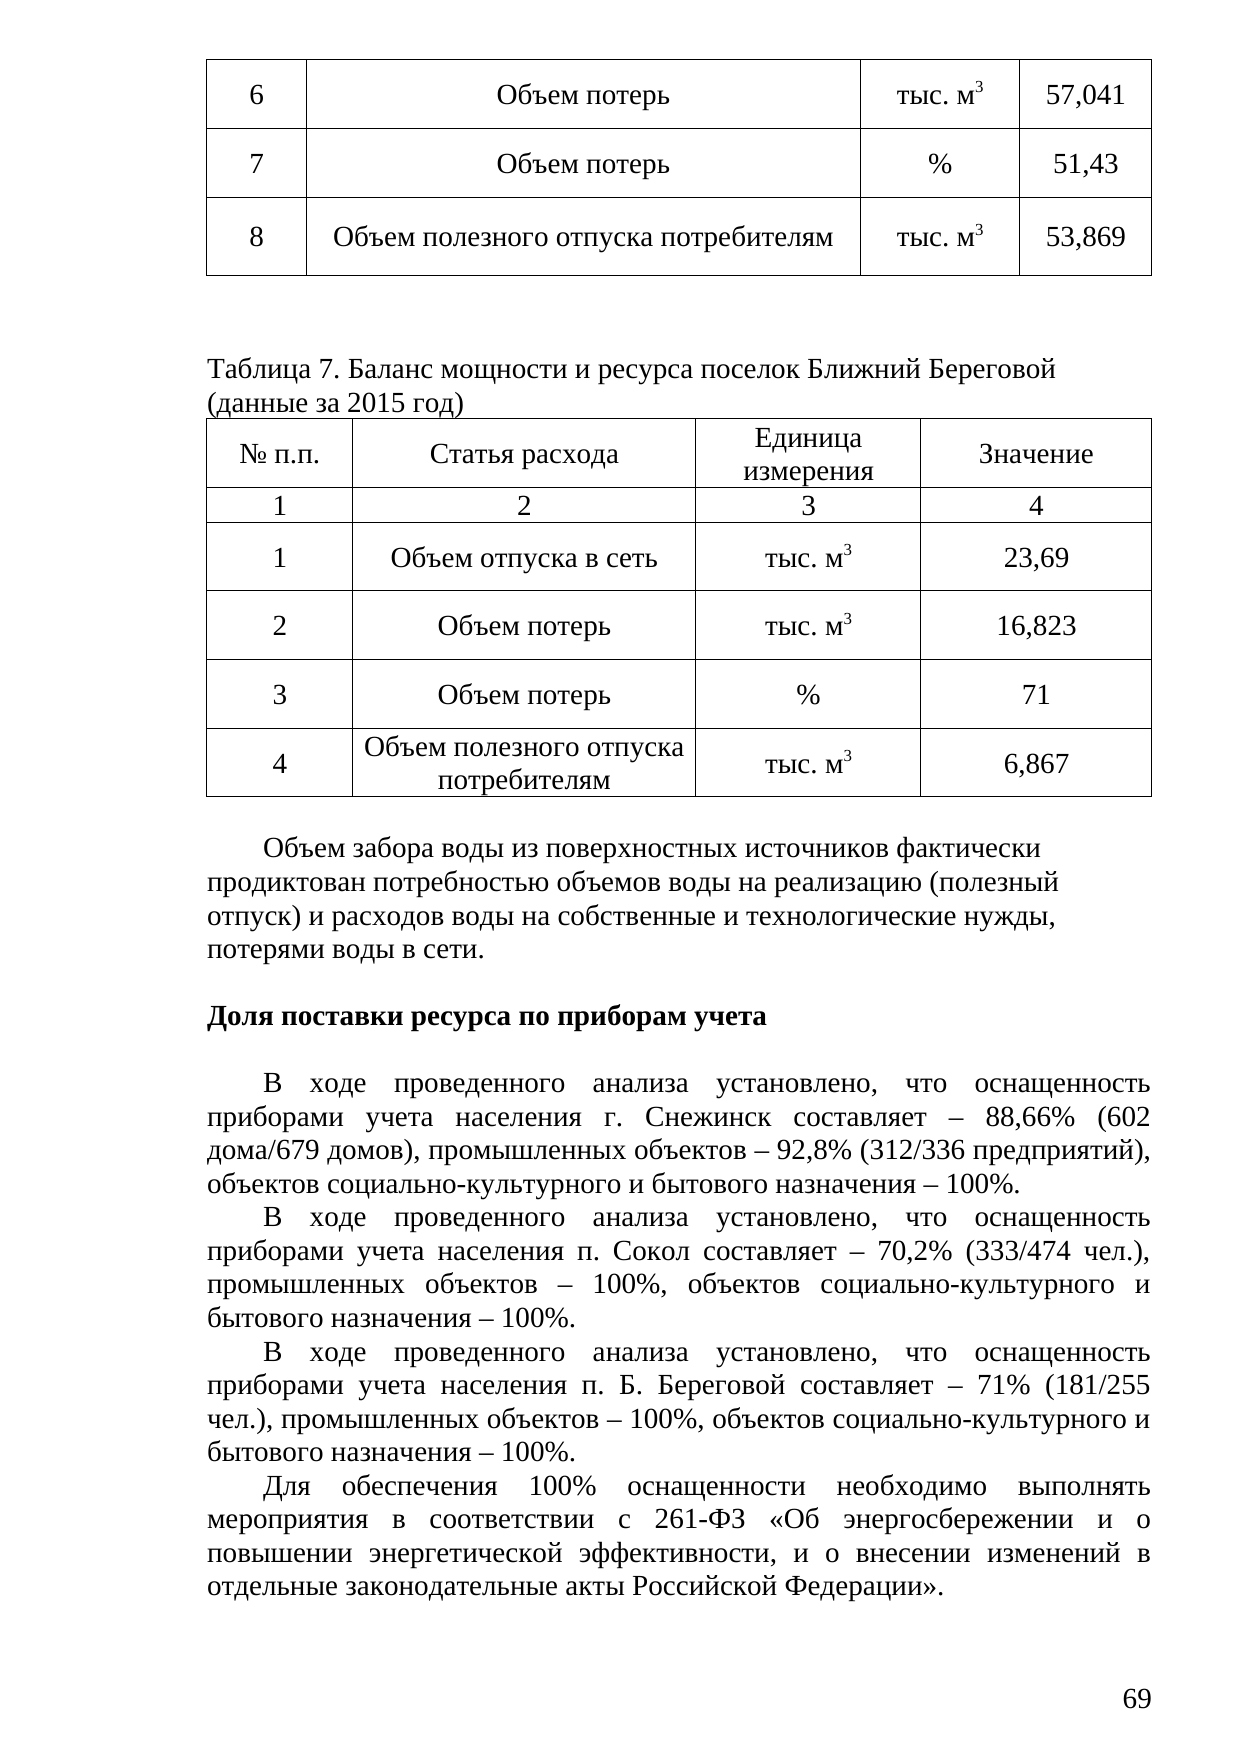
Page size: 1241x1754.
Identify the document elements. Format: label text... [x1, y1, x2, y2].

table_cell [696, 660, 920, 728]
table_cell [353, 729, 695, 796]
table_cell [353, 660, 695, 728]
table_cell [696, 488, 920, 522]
text В ходе проведенного анализа установлено, что оснащенность приборами учета населения г. Снежинск составляет – 88,66% (602 дома/679 домов), промышленных объектов – 92,8% (312/336 предприятий), объектов социально-культурного и бытового назначения – 100%. [207, 1065, 1152, 1199]
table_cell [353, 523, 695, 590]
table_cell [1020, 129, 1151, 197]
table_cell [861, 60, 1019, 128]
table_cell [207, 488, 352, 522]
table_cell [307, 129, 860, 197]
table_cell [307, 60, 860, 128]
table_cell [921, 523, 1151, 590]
text В ходе проведенного анализа установлено, что оснащенность приборами учета населения п. Б. Береговой составляет – 71% (181/255 чел.), промышленных объектов – 100%, объектов социально-культурного и бытового назначения – 100%. [207, 1334, 1152, 1468]
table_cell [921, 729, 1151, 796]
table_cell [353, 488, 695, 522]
text Для обеспечения 100% оснащенности необходимо выполнять мероприятия в соответствии с 261-ФЗ «Об энергосбережении и о повышении энергетической эффективности, и о внесении изменений в отдельные законодательные акты Российской Федерации». [207, 1468, 1152, 1602]
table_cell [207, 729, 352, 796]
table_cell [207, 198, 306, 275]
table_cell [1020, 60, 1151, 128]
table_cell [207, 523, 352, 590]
text В ходе проведенного анализа установлено, что оснащенность приборами учета населения п. Сокол составляет – 70,2% (333/474 чел.), промышленных объектов – 100%, объектов социально-культурного и бытового назначения – 100%. [207, 1199, 1152, 1334]
text Таблица 7. Баланс мощности и ресурса поселок Ближний Береговой (данные за 2015 год) [207, 351, 1152, 418]
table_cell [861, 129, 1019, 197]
text Доля поставки ресурса по приборам учета [207, 998, 1152, 1032]
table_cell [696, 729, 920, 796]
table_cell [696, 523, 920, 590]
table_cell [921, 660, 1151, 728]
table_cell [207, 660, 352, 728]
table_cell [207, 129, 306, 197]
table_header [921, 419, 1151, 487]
text Объем забора воды из поверхностных источников фактически продиктован потребностью объемов воды на реализацию (полезный отпуск) и расходов воды на собственные и технологические нужды, потерями воды в сети. [207, 831, 1152, 965]
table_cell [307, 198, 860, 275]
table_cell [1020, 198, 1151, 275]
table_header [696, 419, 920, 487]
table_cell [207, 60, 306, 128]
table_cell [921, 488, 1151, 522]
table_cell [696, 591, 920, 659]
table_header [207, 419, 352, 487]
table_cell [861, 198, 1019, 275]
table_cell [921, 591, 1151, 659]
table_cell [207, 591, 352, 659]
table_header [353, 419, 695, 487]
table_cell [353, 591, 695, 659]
